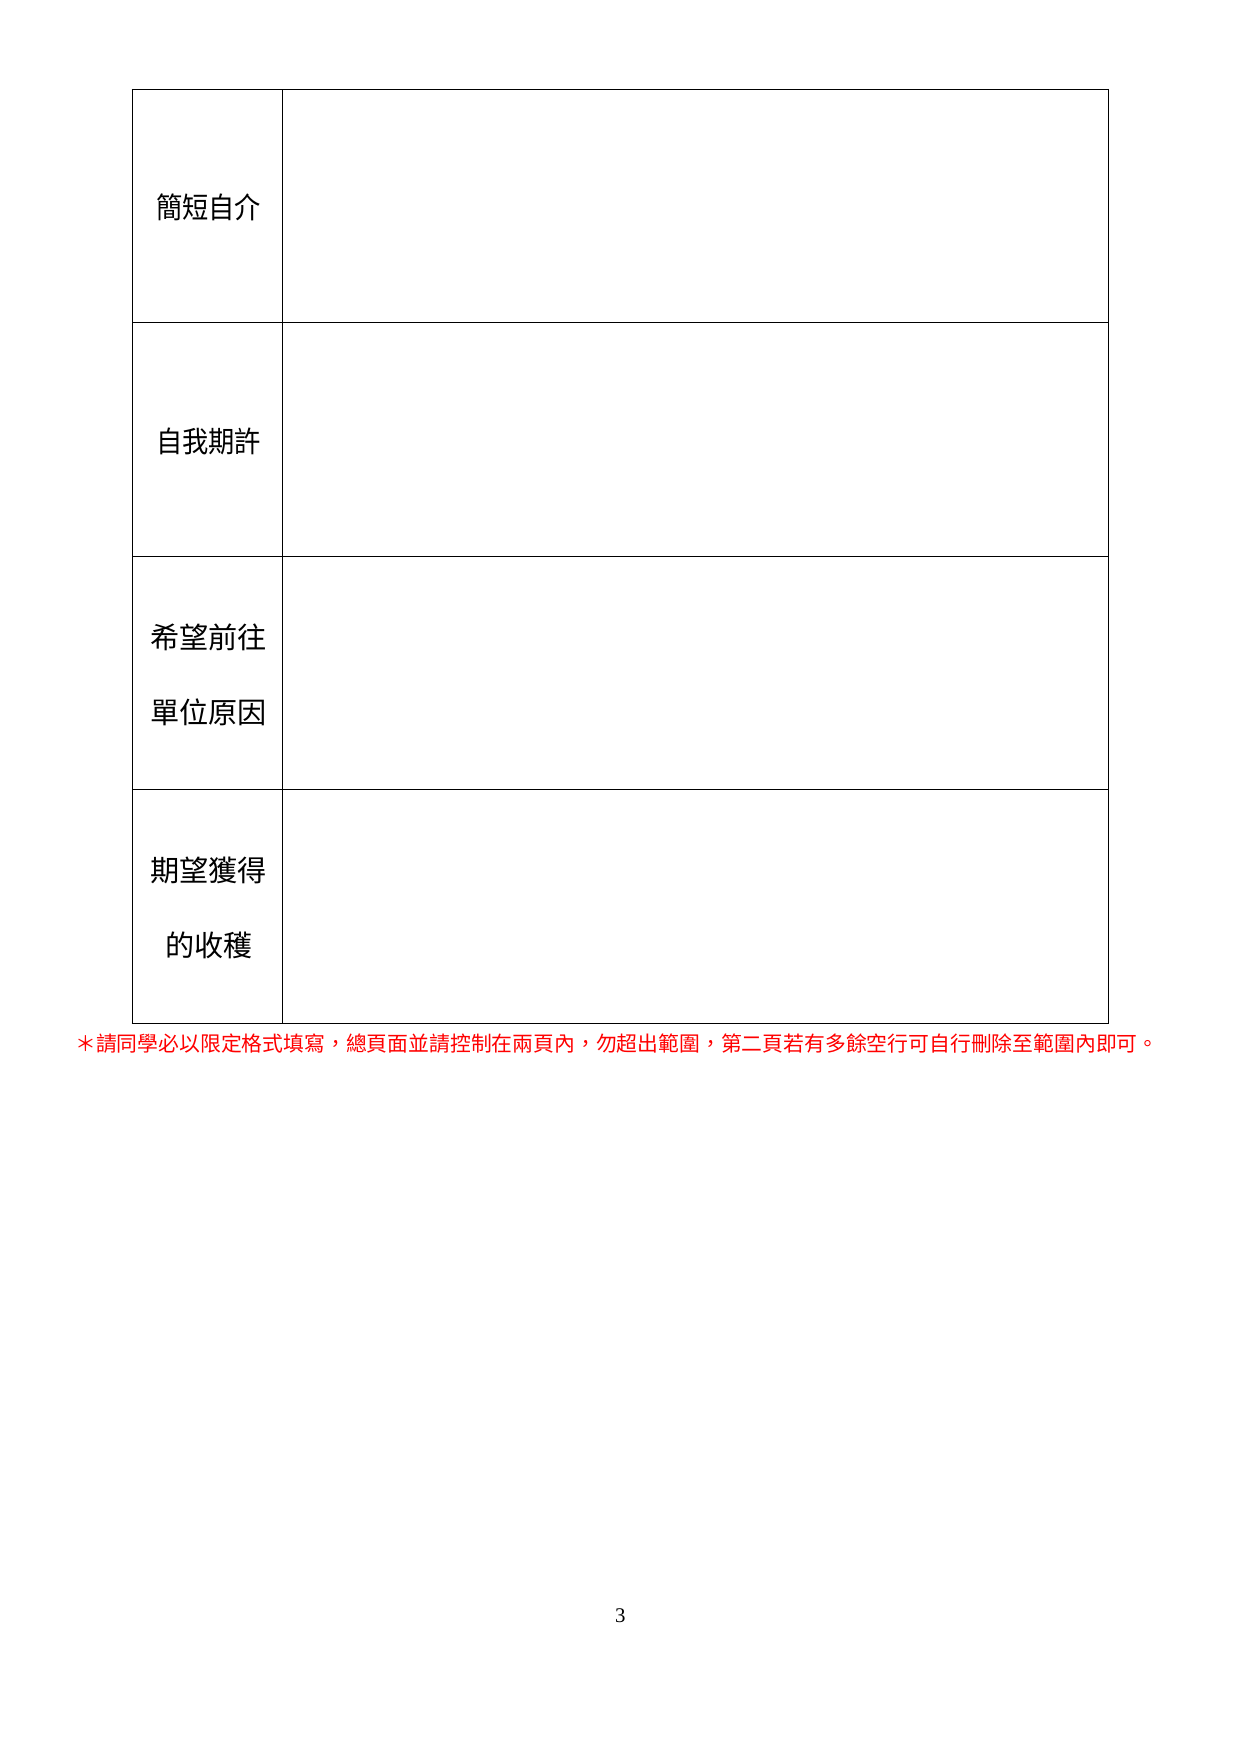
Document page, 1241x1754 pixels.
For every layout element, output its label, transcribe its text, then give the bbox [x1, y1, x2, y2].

table_cell 期望獲得的收穫 [133, 790, 282, 1023]
table_cell [283, 790, 1108, 1023]
table_cell [283, 323, 1108, 556]
table_cell 希望前往單位原因 [133, 557, 282, 789]
table_cell 自我期許 [133, 323, 282, 556]
table_cell 簡短自介 [133, 90, 282, 322]
table_cell [283, 90, 1108, 322]
text ＊請同學必以限定格式填寫，總頁面並請控制在兩頁內，勿超出範圍，第二頁若有多餘空行可自行刪除至範圍內即可。 [75, 1024, 1165, 1061]
table_cell [283, 557, 1108, 789]
